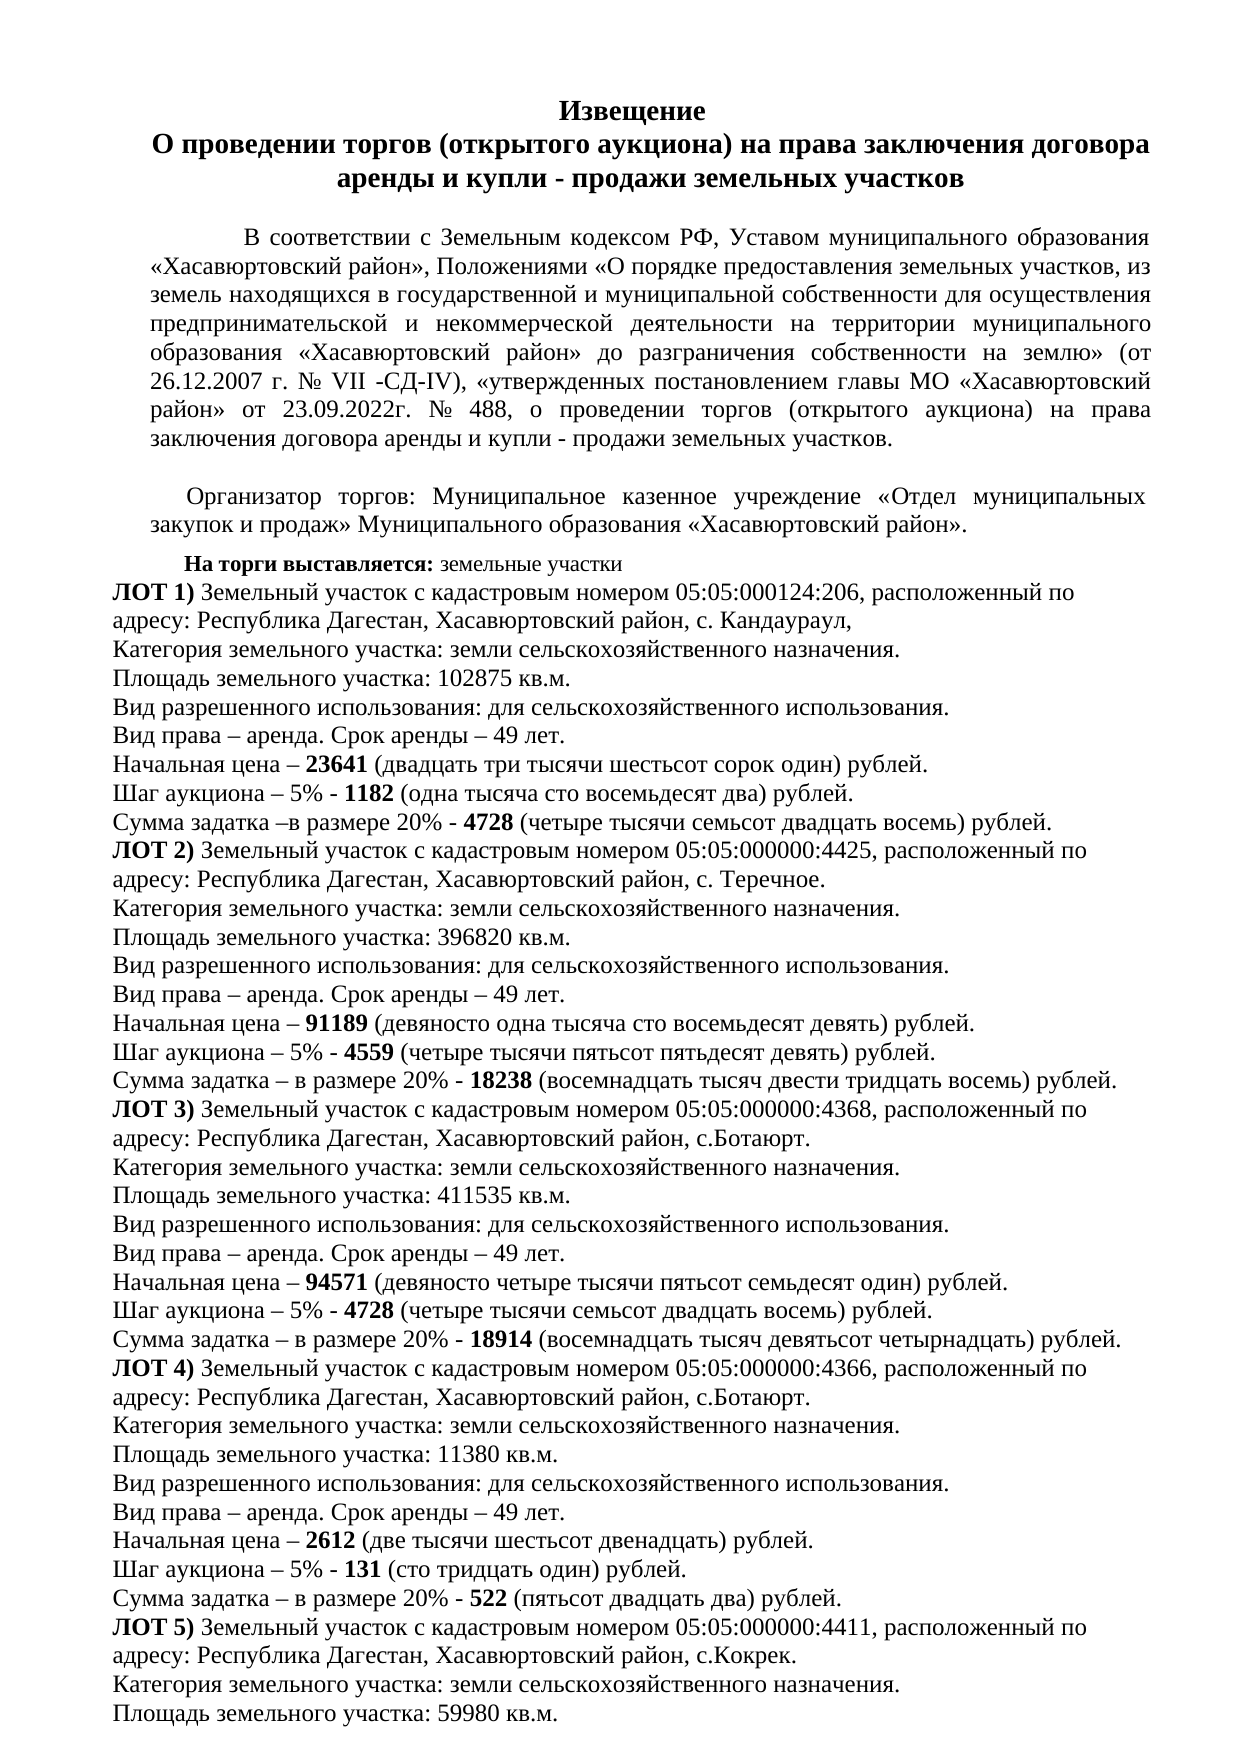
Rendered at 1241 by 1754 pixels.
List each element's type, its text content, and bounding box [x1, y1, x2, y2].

text Шаг аукциона – 5% - 131 (сто тридцать один) рублей. [112, 1554, 1196, 1583]
text Площадь земельного участка: 102875 кв.м. [112, 663, 1196, 692]
text Категория земельного участка: земли сельскохозяйственного назначения. [112, 1152, 1196, 1180]
text Категория земельного участка: земли сельскохозяйственного назначения. [112, 1669, 1196, 1698]
text Площадь земельного участка: 11380 кв.м. [112, 1439, 1196, 1468]
text Сумма задатка – в размере 20% - 18238 (восемнадцать тысяч двести тридцать восемь) рублей. [112, 1065, 1196, 1094]
text Площадь земельного участка: 396820 кв.м. [112, 922, 1196, 950]
text Шаг аукциона – 5% - 4728 (четыре тысячи семьсот двадцать восемь) рублей. [112, 1295, 1196, 1324]
text ЛОТ 1) Земельный участок с кадастровым номером 05:05:000124:206, расположенный по [112, 577, 1196, 605]
text ЛОТ 5) Земельный участок с кадастровым номером 05:05:000000:4411, расположенный по [112, 1612, 1196, 1640]
text На торги выставляется: земельные участки [184, 550, 1146, 577]
text Начальная цена – 94571 (девяносто четыре тысячи пятьсот семьдесят один) рублей. [112, 1267, 1196, 1295]
text Категория земельного участка: земли сельскохозяйственного назначения. [112, 893, 1196, 922]
text Организатор торгов: Муниципальное казенное учреждение «Отдел муниципальных закупок и продаж» Муниципального образования «Хасавюртовский район». [150, 481, 1146, 538]
text Вид разрешенного использования: для сельскохозяйственного использования. [112, 1209, 1196, 1238]
text Шаг аукциона – 5% - 1182 (одна тысяча сто восемьдесят два) рублей. [112, 778, 1196, 807]
text ЛОТ 3) Земельный участок с кадастровым номером 05:05:000000:4368, расположенный по [112, 1094, 1196, 1123]
text адресу: Республика Дагестан, Хасавюртовский район, с.Ботаюрт. [112, 1123, 1196, 1152]
text Вид права – аренда. Срок аренды – 49 лет. [112, 1238, 1196, 1267]
text ЛОТ 4) Земельный участок с кадастровым номером 05:05:000000:4366, расположенный по [112, 1353, 1196, 1382]
text Категория земельного участка: земли сельскохозяйственного назначения. [112, 634, 1196, 663]
text Категория земельного участка: земли сельскохозяйственного назначения. [112, 1410, 1196, 1439]
text адресу: Республика Дагестан, Хасавюртовский район, с.Кокрек. [112, 1640, 1196, 1669]
text Площадь земельного участка: 59980 кв.м. [112, 1698, 1196, 1727]
text Вид права – аренда. Срок аренды – 49 лет. [112, 979, 1196, 1008]
text Вид разрешенного использования: для сельскохозяйственного использования. [112, 950, 1196, 979]
text Сумма задатка – в размере 20% - 522 (пятьсот двадцать два) рублей. [112, 1583, 1196, 1612]
text Сумма задатка –в размере 20% - 4728 (четыре тысячи семьсот двадцать восемь) рублей. [112, 807, 1196, 835]
text В соответствии с Земельным кодексом РФ, Уставом муниципального образования «Хасавюртовский район», Положениями «О порядке предоставления земельных участков, из земель находящихся в государственной и муниципальной собственности для осуществления предпринимательской и некоммерческой деятельности на территории муниципального образования «Хасавюртовский район» до разграничения собственности на землю» (от 26.12.. № VII -CД-IV), «утвержденных постановлением главы МО «Хасавюртовский район» от 23.09.2022г. № 488, о проведении торгов (открытого аукциона) на права заключения договора аренды и купли - продажи земельных участков. [150, 222, 1152, 452]
text Площадь земельного участка: 411535 кв.м. [112, 1180, 1196, 1209]
text Вид разрешенного использования: для сельскохозяйственного использования. [112, 692, 1196, 720]
text адресу: Республика Дагестан, Хасавюртовский район, с. Теречное. [112, 864, 1196, 893]
text Начальная цена – 2612 (две тысячи шестьсот двенадцать) рублей. [112, 1525, 1196, 1554]
text ЛОТ 2) Земельный участок с кадастровым номером 05:05:000000:4425, расположенный по [112, 835, 1196, 864]
text Вид права – аренда. Срок аренды – 49 лет. [112, 720, 1196, 749]
text Вид права – аренда. Срок аренды – 49 лет. [112, 1497, 1196, 1525]
text Шаг аукциона – 5% - 4559 (четыре тысячи пятьсот пятьдесят девять) рублей. [112, 1037, 1196, 1065]
text адресу: Республика Дагестан, Хасавюртовский район, с.Ботаюрт. [112, 1382, 1196, 1410]
text Начальная цена – 23641 (двадцать три тысячи шестьсот сорок один) рублей. [112, 749, 1196, 778]
text Начальная цена – 91189 (девяносто одна тысяча сто восемьдесят девять) рублей. [112, 1008, 1196, 1037]
text адресу: Республика Дагестан, Хасавюртовский район, с. Кандаураул, [112, 605, 1196, 634]
text Сумма задатка – в размере 20% - 18914 (восемнадцать тысяч девятьсот четырнадцать) рублей. [112, 1324, 1196, 1353]
text Вид разрешенного использования: для сельскохозяйственного использования. [112, 1468, 1196, 1497]
text О проведении торгов (открытого аукциона) на права заключения договора аренды и купли - продажи земельных участков [150, 126, 1152, 193]
text Извещение [112, 93, 1152, 126]
